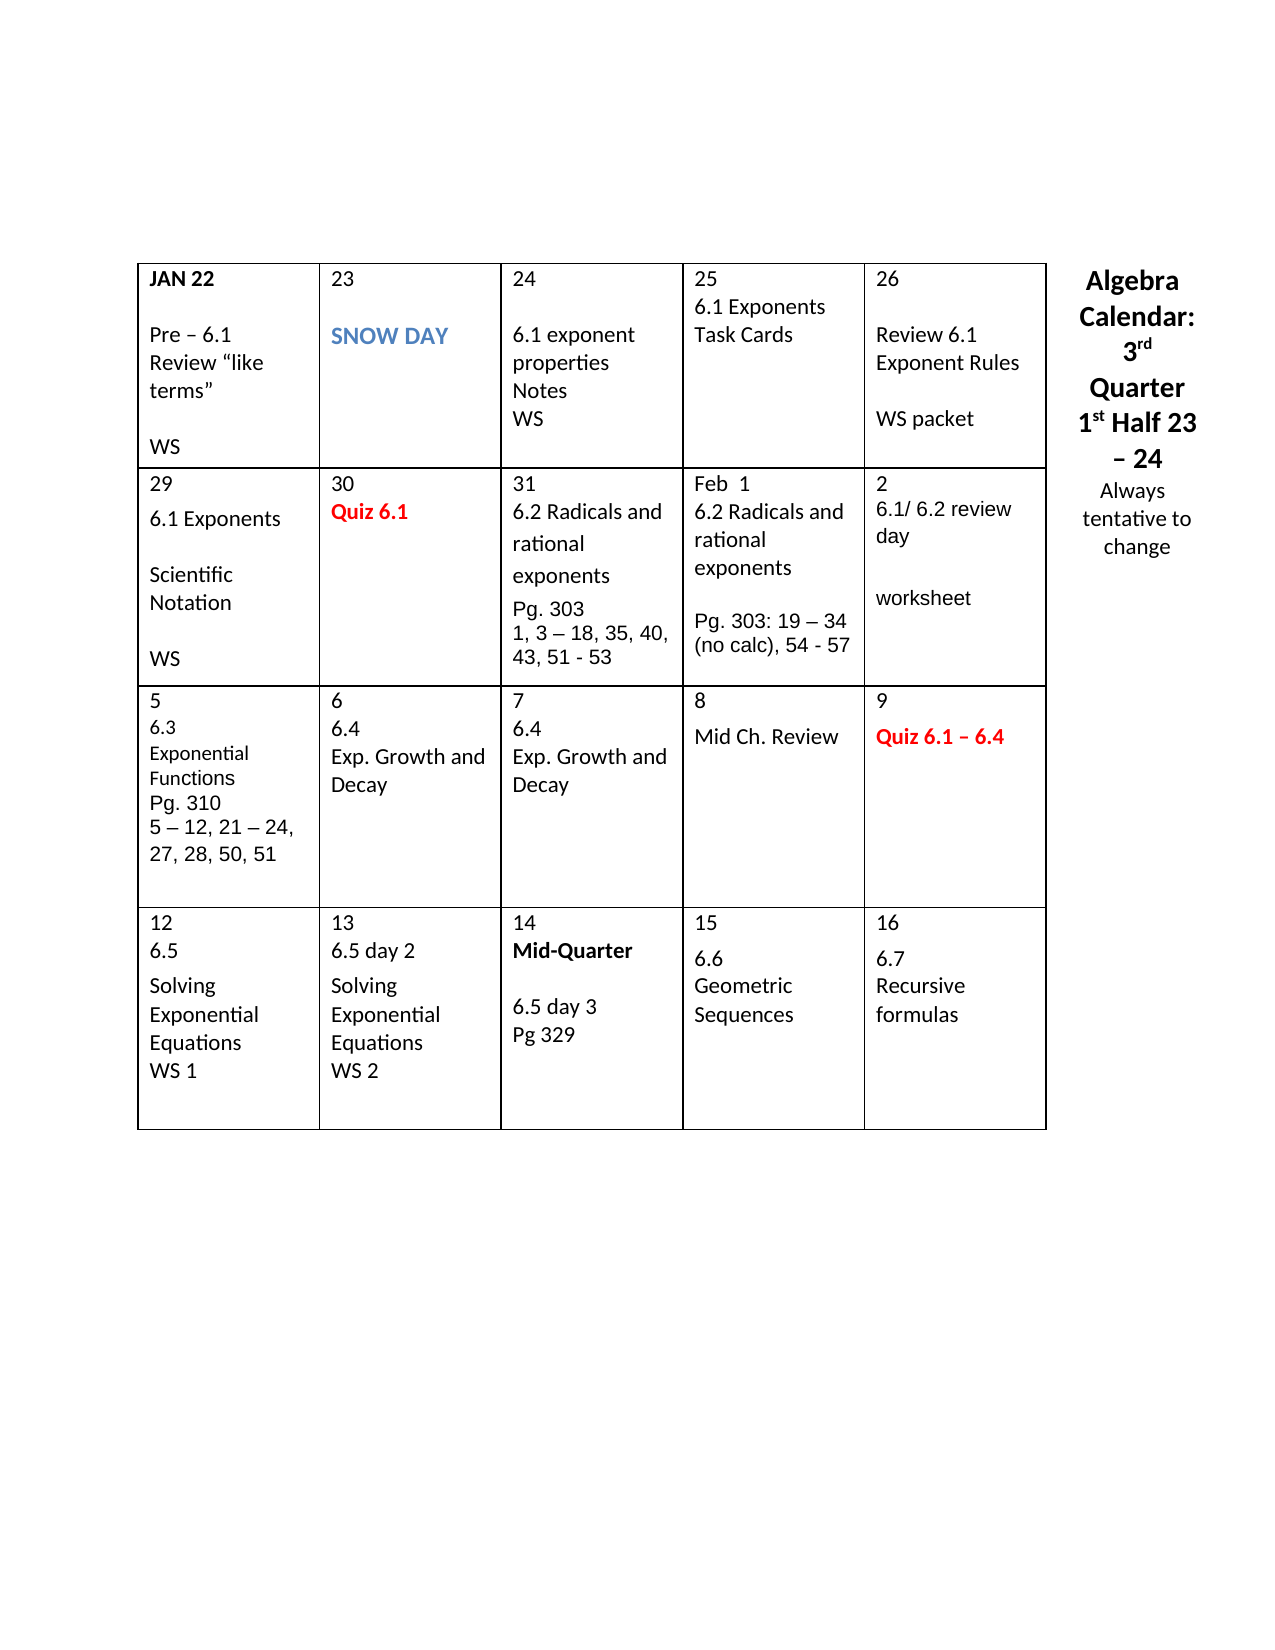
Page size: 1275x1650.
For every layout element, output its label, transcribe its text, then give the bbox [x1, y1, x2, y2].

table_cell 31 6.2 Radicals and rational exponents Pg. 303 1, 3 – 18, 35, 40, 43, 51 - 53 [502, 469, 682, 685]
table_cell 5 6.3 Exponential Functions Pg. 310 5 – 12, 21 – 24, 27, 28, 50, 51 [139, 687, 319, 907]
table_cell 13 6.5 day 2 Solving Exponential Equations WS 2 [320, 908, 500, 1129]
table_header 25 6.1 Exponents Task Cards [684, 264, 864, 467]
table_cell 2 6.1/ 6.2 review day worksheet [865, 469, 1045, 685]
table_cell 29 6.1 Exponents Scientific Notation WS [139, 469, 319, 685]
text Algebra Calendar: 3rd Quarter 1st Half 23 – 24 [1047, 262, 1200, 476]
table_cell Feb 1 6.2 Radicals and rational exponents Pg. 303: 19 – 34 (no calc), 54 - 57 [684, 469, 864, 685]
table_cell 9 Quiz 6.1 – 6.4 [865, 687, 1045, 907]
table_cell 6 6.4 Exp. Growth and Decay [320, 687, 500, 907]
table_cell 8 Mid Ch. Review [684, 687, 864, 907]
table_header 26 Review 6.1 Exponent Rules WS packet [865, 264, 1045, 467]
table_cell 15 6.6 Geometric Sequences [684, 908, 864, 1129]
table_cell 16 6.7 Recursive formulas [865, 908, 1045, 1129]
table_header 23 SNOW DAY [320, 264, 500, 467]
table_cell 30 Quiz 6.1 [320, 469, 500, 685]
table_cell 12 6.5 Solving Exponential Equations WS 1 [139, 908, 319, 1129]
table_cell 14 Mid-Quarter 6.5 day 3 Pg 329 [502, 908, 682, 1129]
table_header 24 6.1 exponent properties Notes WS [502, 264, 682, 467]
table_cell 7 6.4 Exp. Growth and Decay [502, 687, 682, 907]
table_header JAN 22 Pre – 6.1 Review “like terms” WS [139, 264, 319, 467]
text Always tentative to change [1047, 476, 1200, 560]
